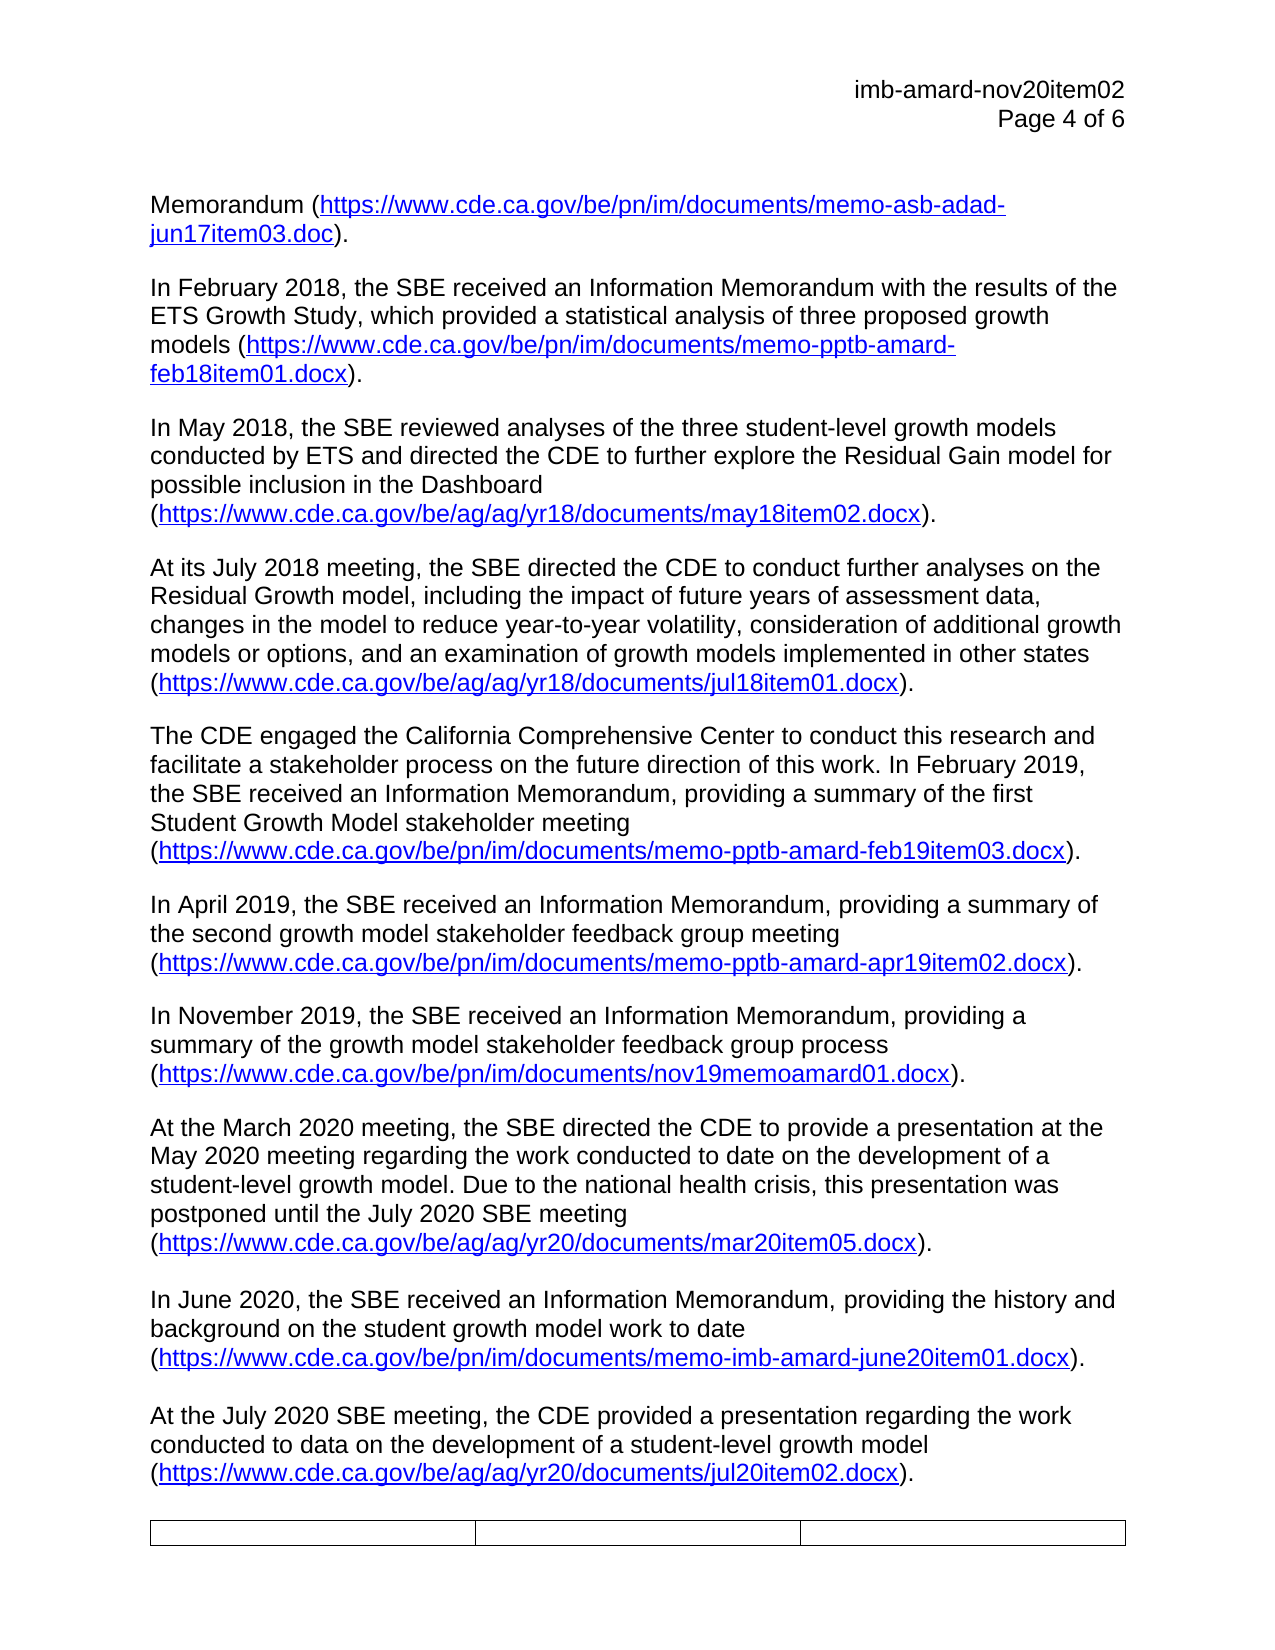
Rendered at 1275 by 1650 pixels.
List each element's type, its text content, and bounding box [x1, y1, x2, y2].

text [150, 190, 1125, 247]
text In June 2020, the SBE received an Information Memorandum, providing the history and background on the student growth model work to date (https://www.cde.ca.gov/be/pn/im/documents/memo-imb-amard-june20item01.docx). [150, 1285, 1125, 1372]
text In November 2019, the SBE received an Information Memorandum, providing a summary of the growth model stakeholder feedback group process (https://www.cde.ca.gov/be/pn/im/documents/nov19memoamard01.docx). [150, 1001, 1125, 1087]
text In April 2019, the SBE received an Information Memorandum, providing a summary of the second growth model stakeholder feedback group meeting (https://www.cde.ca.gov/be/pn/im/documents/memo-pptb-amard-apr19item02.docx). [150, 890, 1125, 976]
text In February 2018, the SBE received an Information Memorandum with the results of the ETS Growth Study, which provided a statistical analysis of three proposed growth models (https://www.cde.ca.gov/be/pn/im/documents/memo-pptb-amard-feb18item01.docx). [150, 272, 1125, 387]
text The CDE engaged the California Comprehensive Center to conduct this research and facilitate a stakeholder process on the future direction of this work. In February 2019, the SBE received an Information Memorandum, providing a summary of the first Student Growth Model stakeholder meeting (https://www.cde.ca.gov/be/pn/im/documents/memo-pptb-amard-feb19item03.docx). [150, 721, 1125, 865]
text In May 2018, the SBE reviewed analyses of the three student-level growth models conducted by ETS and directed the CDE to further explore the Residual Gain model for possible inclusion in the Dashboard (https://www.cde.ca.gov/be/ag/ag/yr18/documents/may18item02.docx). [150, 412, 1125, 527]
text At its July 2018 meeting, the SBE directed the CDE to conduct further analyses on the Residual Growth model, including the impact of future years of assessment data, changes in the model to reduce year-to-year volatility, consideration of additional growth models or options, and an examination of growth models implemented in other states (https://www.cde.ca.gov/be/ag/ag/yr18/documents/jul18item01.docx). [150, 552, 1125, 696]
text At the March 2020 meeting, the SBE directed the CDE to provide a presentation at the May 2020 meeting regarding the work conducted to date on the development of a student-level growth model. Due to the national health crisis, this presentation was postponed until the July 2020 SBE meeting (https://www.cde.ca.gov/be/ag/ag/yr20/documents/mar20item05.docx). [150, 1112, 1125, 1256]
text At the July 2020 SBE meeting, the CDE provided a presentation regarding the work conducted to data on the development of a student-level growth model (https://www.cde.ca.gov/be/ag/ag/yr20/documents/jul20item02.docx). [150, 1401, 1125, 1487]
